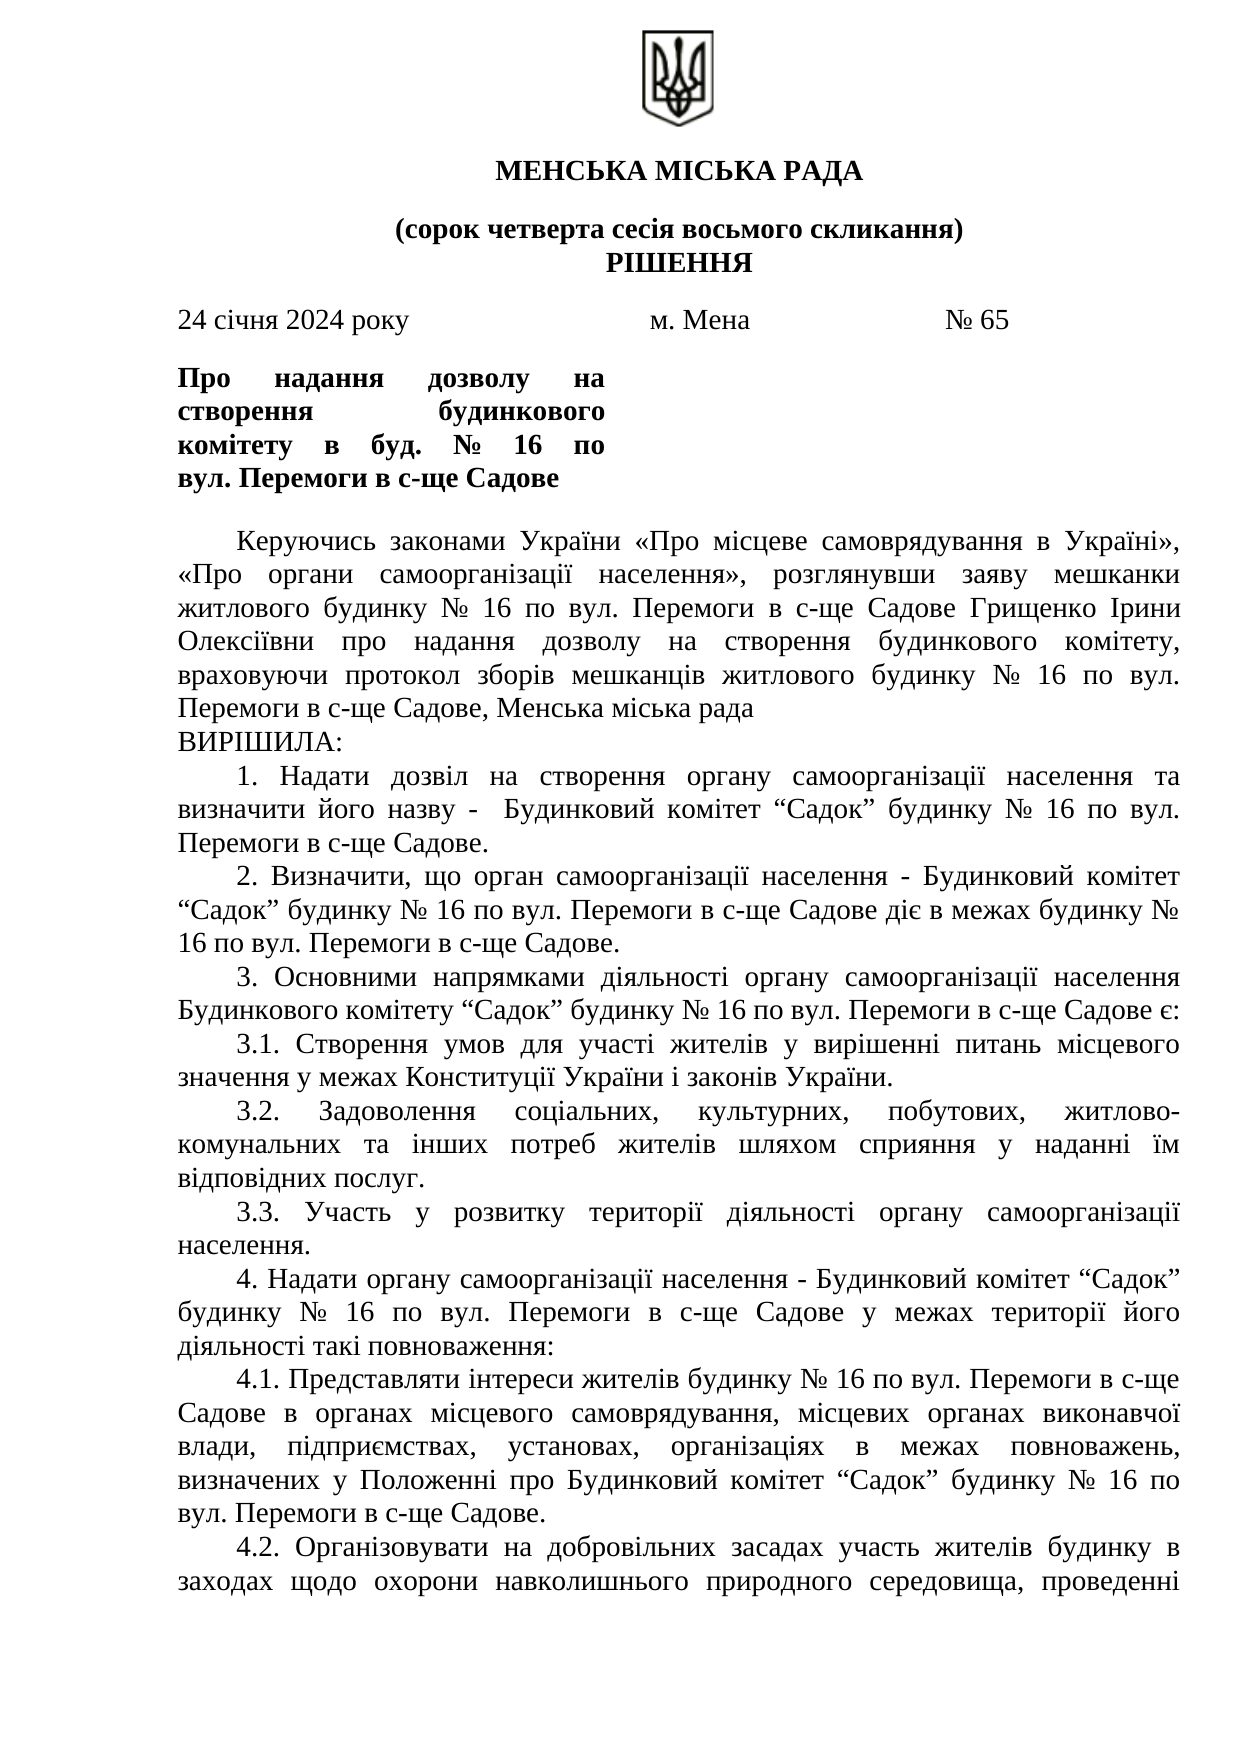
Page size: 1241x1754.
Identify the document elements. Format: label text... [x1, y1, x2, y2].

text МЕНСЬКА МІСЬКА РАДА [177, 153, 1181, 187]
text (сорок четверта сесія восьмого скликання) [177, 211, 1181, 245]
text РІШЕННЯ [177, 245, 1181, 278]
text 1. Надати дозвіл на створення органу самоорганізації населення та визначити його назву - Будинковий комітет “Садок” будинку № 16 по вул. Перемоги в с-ще Садове. [177, 758, 1181, 858]
text Керуючись законами України «Про місцеве самоврядування в Україні», «Про органи самоорганізації населення», розглянувши заяву мешканки житлового будинку № 16 по вул. Перемоги в с-ще Садове Грищенко Ірини Олексіївни про надання дозволу на створення будинкового комітету, враховуючи протокол зборів мешканців житлового будинку № 16 по вул. Перемоги в с-ще Садове, Менська міська рада [177, 523, 1181, 724]
text 3.2. Задоволення соціальних, культурних, побутових, житлово-комунальних та інших потреб жителів шляхом сприяння у наданні їм відповідних послуг. [177, 1093, 1181, 1194]
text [177, 1529, 1181, 1596]
text 24 січня 2024 року м. Мена № 65 [177, 302, 1181, 336]
text 3.3. Участь у розвитку території діяльності органу самоорганізації населення. [177, 1194, 1181, 1261]
text 3.1. Створення умов для участі жителів у вирішенні питань місцевого значення у межах Конституції України і законів України. [177, 1026, 1181, 1093]
text 4.1. Представляти інтереси жителів будинку № 16 по вул. Перемоги в с-ще Садове в органах місцевого самоврядування, місцевих органах виконавчої влади, підприємствах, установах, організаціях в межах повноважень, визначених у Положенні про Будинковий комітет “Садок” будинку № 16 по вул. Перемоги в с-ще Садове. [177, 1361, 1181, 1529]
picture [641, 29, 717, 130]
text 4. Надати органу самоорганізації населення - Будинковий комітет “Садок” будинку № 16 по вул. Перемоги в с-ще Садове у межах території його діяльності такі повноваження: [177, 1261, 1181, 1361]
text Про надання дозволу на створення будинкового комітету в буд. № 16 по вул. Перемоги в с-ще Садове [177, 360, 605, 494]
text 3. Основними напрямками діяльності органу самоорганізації населення Будинкового комітету “Садок” будинку № 16 по вул. Перемоги в с-ще Садове є: [177, 959, 1181, 1026]
text 2. Визначити, що орган самоорганізації населення - Будинковий комітет “Садок” будинку № 16 по вул. Перемоги в с-ще Садове діє в межах будинку № 16 по вул. Перемоги в с-ще Садове. [177, 858, 1181, 959]
text ВИРІШИЛА: [177, 724, 1181, 758]
